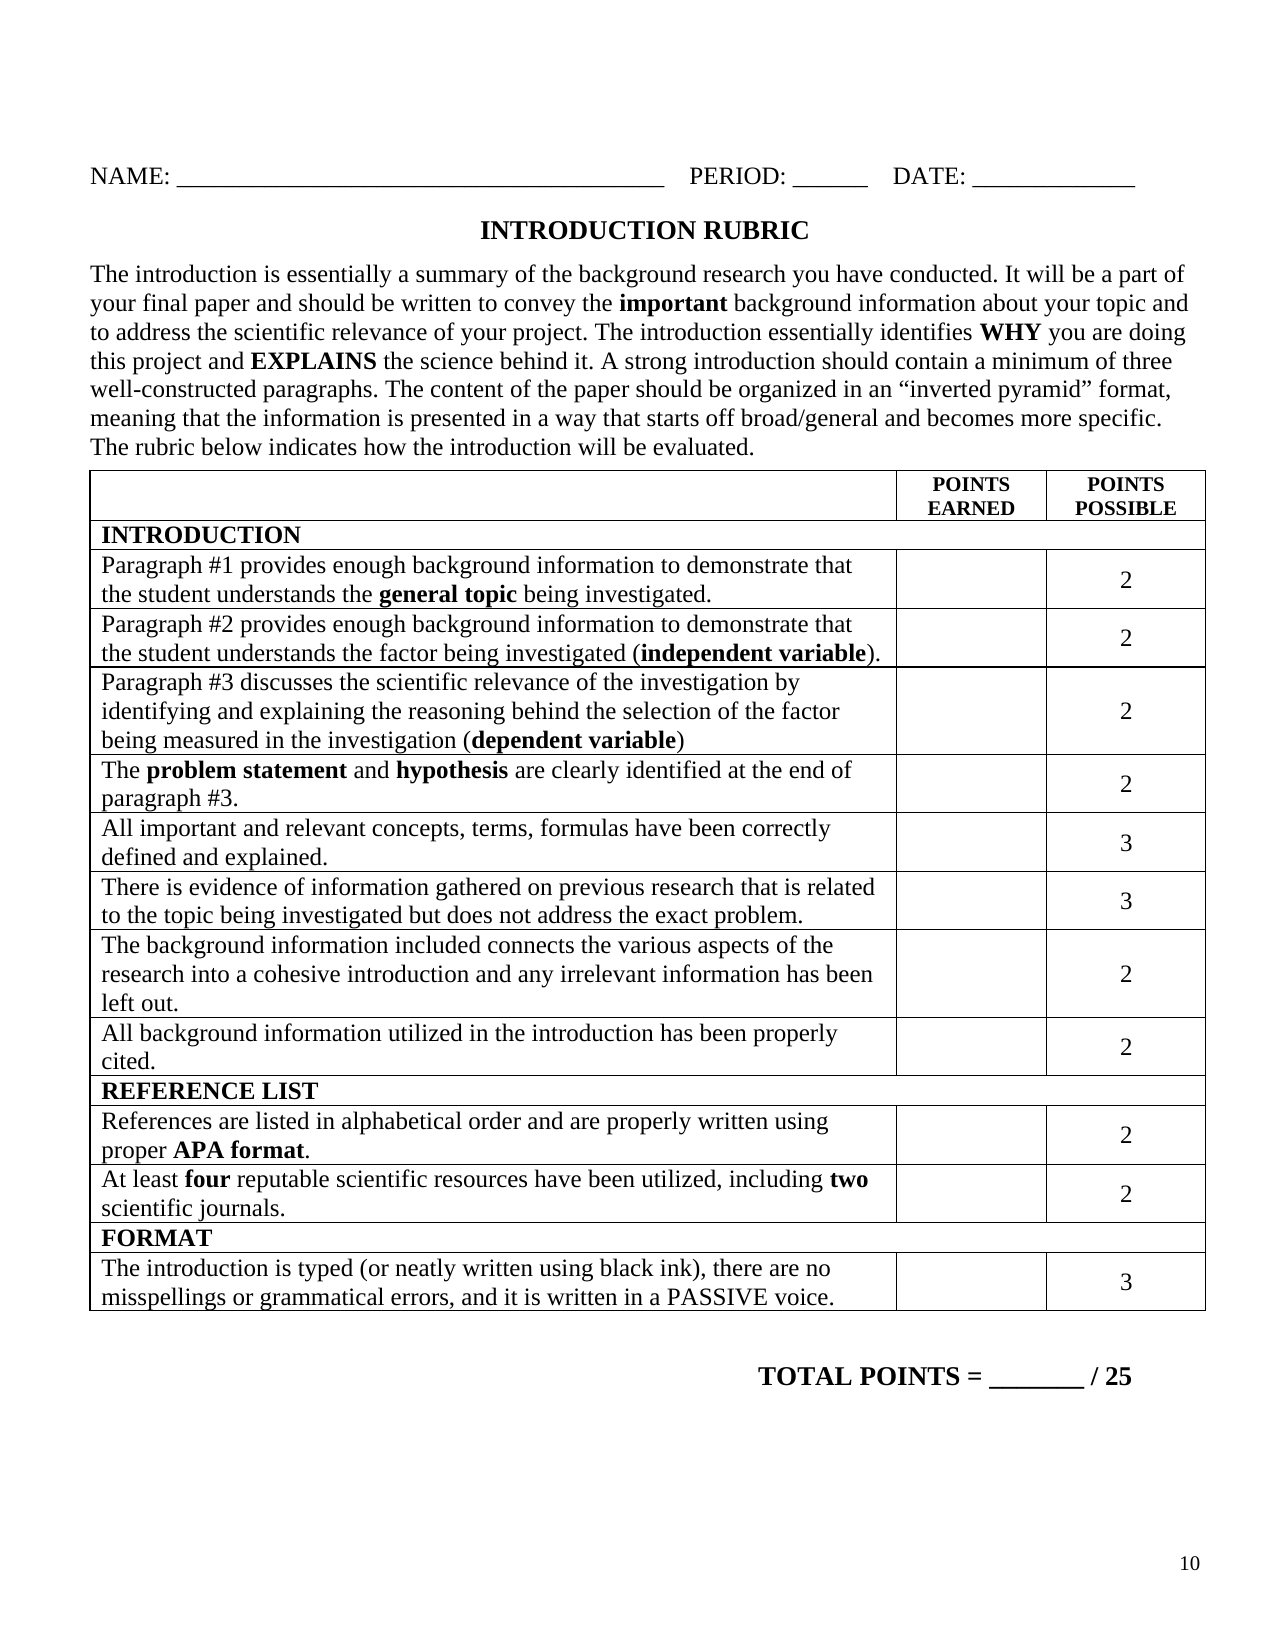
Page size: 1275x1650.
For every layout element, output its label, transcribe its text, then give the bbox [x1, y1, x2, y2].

table_cell [897, 609, 1046, 666]
table_cell 3 [1047, 1253, 1205, 1310]
table_cell 3 [1047, 872, 1205, 929]
text TOTAL POINTS = _______ / 25 [90, 1359, 1200, 1391]
text NAME: _______________________________________ PERIOD: ______ DATE: _____________ [90, 161, 1200, 190]
table_cell The background information included connects the various aspects of the research into a cohesive introduction and any irrelevant information has been left out. [91, 930, 896, 1017]
table_cell [897, 1165, 1046, 1222]
table_cell All background information utilized in the introduction has been properly cited. [91, 1018, 896, 1075]
text INTRODUCTION RUBRIC [90, 214, 1200, 245]
table_cell 2 [1047, 668, 1205, 754]
table_cell [897, 930, 1046, 1017]
table_cell [897, 872, 1046, 929]
table_cell 2 [1047, 550, 1205, 608]
table_cell The introduction is typed (or neatly written using black ink), there are no misspellings or grammatical errors, and it is written in a PASSIVE voice. [91, 1253, 896, 1310]
table_header [91, 471, 896, 519]
table_cell [897, 1106, 1046, 1163]
text The introduction is essentially a summary of the background research you have conducted. It will be a part of your final paper and should be written to convey the important background information about your topic and to address the scientific relevance of your project. The introduction essentially identifies WHY you are doing this project and EXPLAINS the science behind it. A strong introduction should contain a minimum of three well-constructed paragraphs. The content of the paper should be organized in an “inverted pyramid” format, meaning that the information is presented in a way that starts off broad/general and becomes more specific. The rubric below indicates how the introduction will be evaluated. [90, 259, 1200, 461]
table_header POINTS EARNED [897, 471, 1046, 519]
table_cell 2 [1047, 1165, 1205, 1222]
table_cell The problem statement and hypothesis are clearly identified at the end of paragraph #3. [91, 755, 896, 812]
table_cell References are listed in alphabetical order and are properly written using proper APA format. [91, 1106, 896, 1163]
table_cell 2 [1047, 755, 1205, 812]
table_cell INTRODUCTION [91, 521, 1205, 549]
table_cell At least four reputable scientific resources have been utilized, including two scientific journals. [91, 1165, 896, 1222]
table_cell [897, 755, 1046, 812]
table_cell 2 [1047, 1018, 1205, 1075]
table_cell 2 [1047, 930, 1205, 1017]
table_cell All important and relevant concepts, terms, formulas have been correctly defined and explained. [91, 813, 896, 871]
table_cell [897, 1253, 1046, 1310]
table_cell There is evidence of information gathered on previous research that is related to the topic being investigated but does not address the exact problem. [91, 872, 896, 929]
table_cell [897, 813, 1046, 871]
table_cell FORMAT [91, 1223, 1205, 1252]
table_cell Paragraph #2 provides enough background information to demonstrate that the student understands the factor being investigated (independent variable). [91, 609, 896, 666]
table_cell Paragraph #1 provides enough background information to demonstrate that the student understands the general topic being investigated. [91, 550, 896, 608]
table_header POINTS POSSIBLE [1047, 471, 1205, 519]
table_cell [897, 668, 1046, 754]
table_cell 2 [1047, 609, 1205, 666]
table_cell 2 [1047, 1106, 1205, 1163]
table_cell 3 [1047, 813, 1205, 871]
table_cell REFERENCE LIST [91, 1076, 1205, 1105]
table_cell [897, 550, 1046, 608]
table_cell Paragraph #3 discusses the scientific relevance of the investigation by identifying and explaining the reasoning behind the selection of the factor being measured in the investigation (dependent variable) [91, 668, 896, 754]
table_cell [897, 1018, 1046, 1075]
